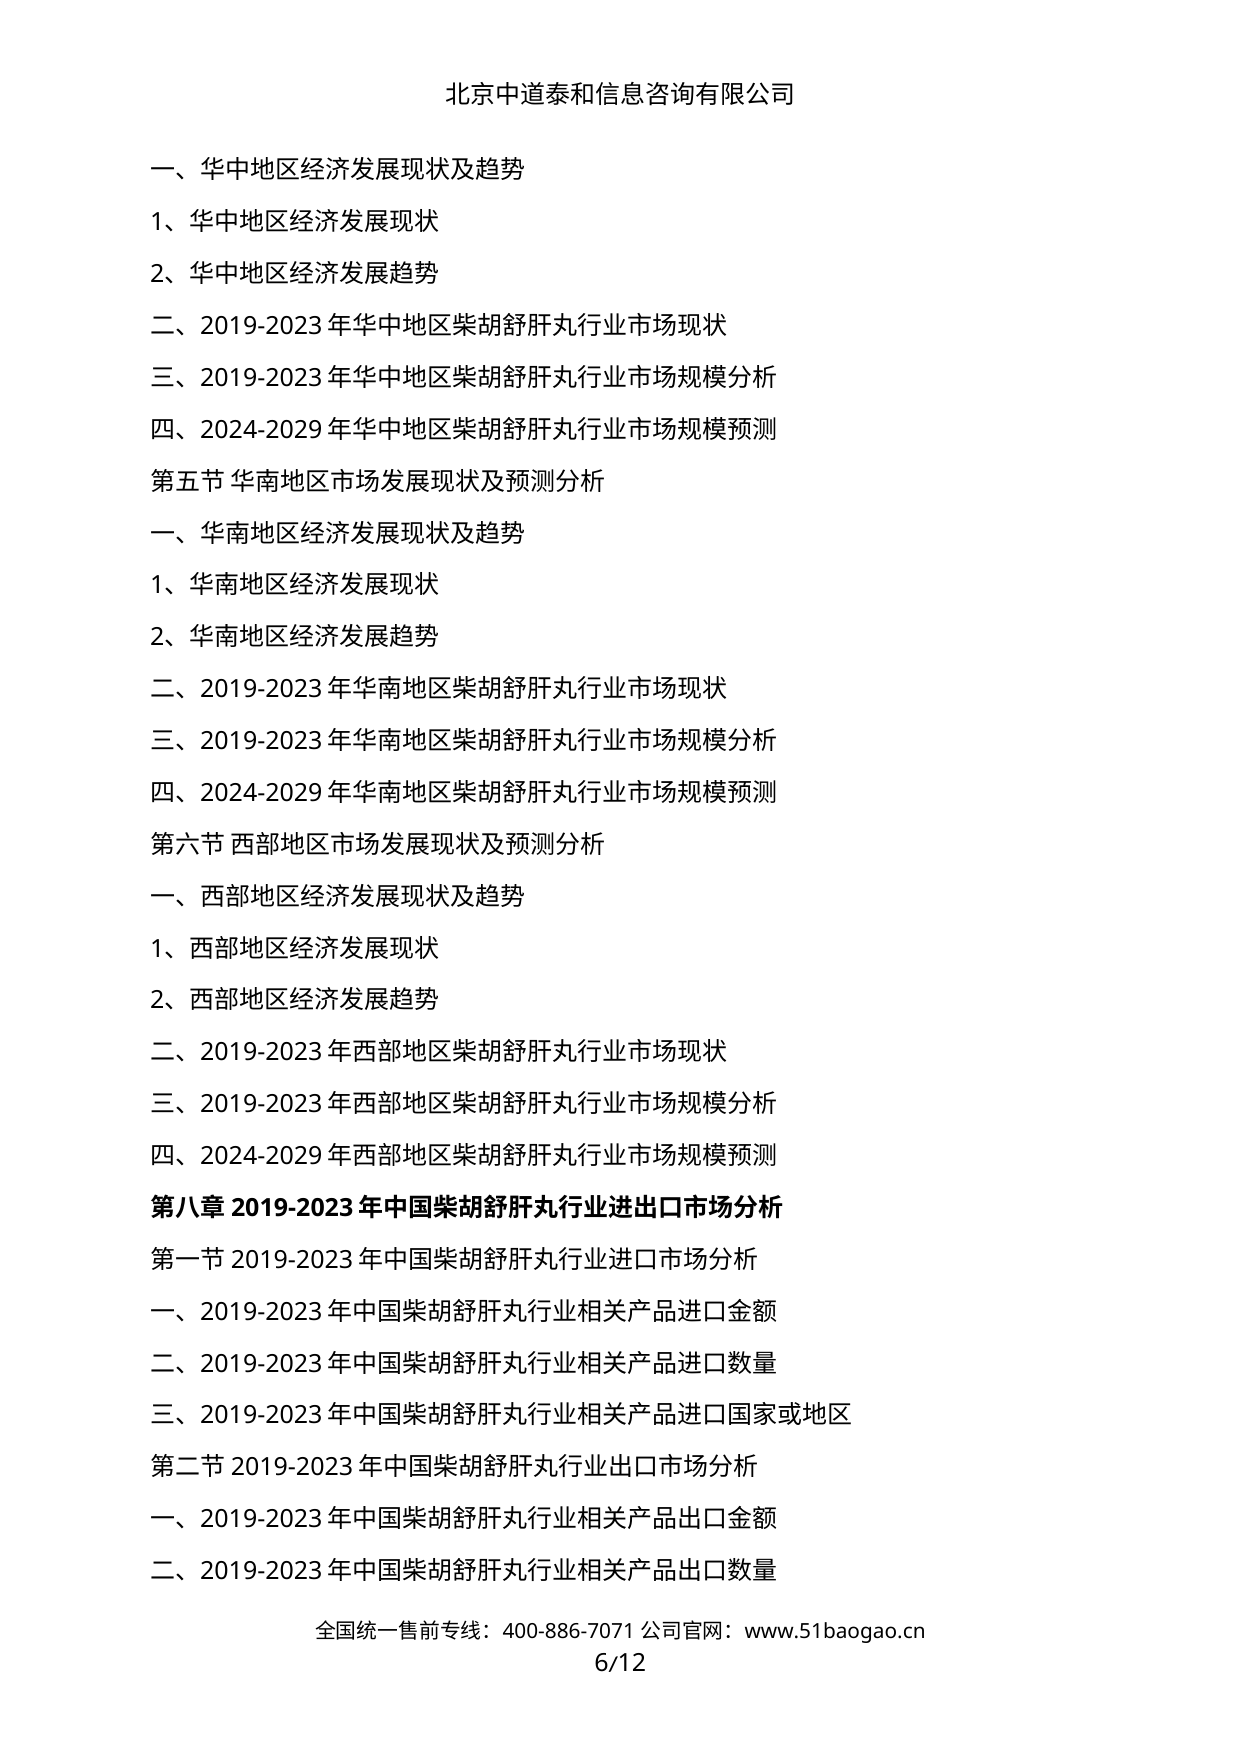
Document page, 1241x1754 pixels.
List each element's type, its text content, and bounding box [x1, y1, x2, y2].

text 二、2019-2023年中国柴胡舒肝丸行业相关产品出口数量 [150, 1551, 1090, 1587]
text 1、华南地区经济发展现状 [150, 565, 1090, 601]
text 三、2019-2023年中国柴胡舒肝丸行业相关产品进口国家或地区 [150, 1395, 1090, 1431]
text 2、华中地区经济发展趋势 [150, 254, 1090, 290]
text 1、华中地区经济发展现状 [150, 202, 1090, 238]
text 第二节 2019-2023年中国柴胡舒肝丸行业出口市场分析 [150, 1447, 1090, 1483]
text 第六节 西部地区市场发展现状及预测分析 [150, 824, 1090, 861]
text 一、西部地区经济发展现状及趋势 [150, 876, 1090, 912]
text 四、2024-2029年华南地区柴胡舒肝丸行业市场规模预测 [150, 772, 1090, 809]
text 二、2019-2023年华中地区柴胡舒肝丸行业市场现状 [150, 306, 1090, 342]
text 2、西部地区经济发展趋势 [150, 980, 1090, 1016]
text 一、2019-2023年中国柴胡舒肝丸行业相关产品进口金额 [150, 1291, 1090, 1327]
text 二、2019-2023年西部地区柴胡舒肝丸行业市场现状 [150, 1032, 1090, 1068]
text 一、2019-2023年中国柴胡舒肝丸行业相关产品出口金额 [150, 1499, 1090, 1535]
text 三、2019-2023年华中地区柴胡舒肝丸行业市场规模分析 [150, 357, 1090, 394]
text 一、华南地区经济发展现状及趋势 [150, 513, 1090, 549]
text 第一节 2019-2023年中国柴胡舒肝丸行业进口市场分析 [150, 1239, 1090, 1276]
text 第五节 华南地区市场发展现状及预测分析 [150, 461, 1090, 497]
text 1、西部地区经济发展现状 [150, 928, 1090, 964]
text 第八章 2019-2023年中国柴胡舒肝丸行业进出口市场分析 [150, 1187, 1090, 1224]
text 2、华南地区经济发展趋势 [150, 617, 1090, 653]
text 三、2019-2023年华南地区柴胡舒肝丸行业市场规模分析 [150, 721, 1090, 757]
text 三、2019-2023年西部地区柴胡舒肝丸行业市场规模分析 [150, 1084, 1090, 1120]
text 二、2019-2023年中国柴胡舒肝丸行业相关产品进口数量 [150, 1343, 1090, 1379]
text 二、2019-2023年华南地区柴胡舒肝丸行业市场现状 [150, 669, 1090, 705]
text 四、2024-2029年西部地区柴胡舒肝丸行业市场规模预测 [150, 1136, 1090, 1172]
text 四、2024-2029年华中地区柴胡舒肝丸行业市场规模预测 [150, 409, 1090, 446]
text 一、华中地区经济发展现状及趋势 [150, 150, 1090, 186]
